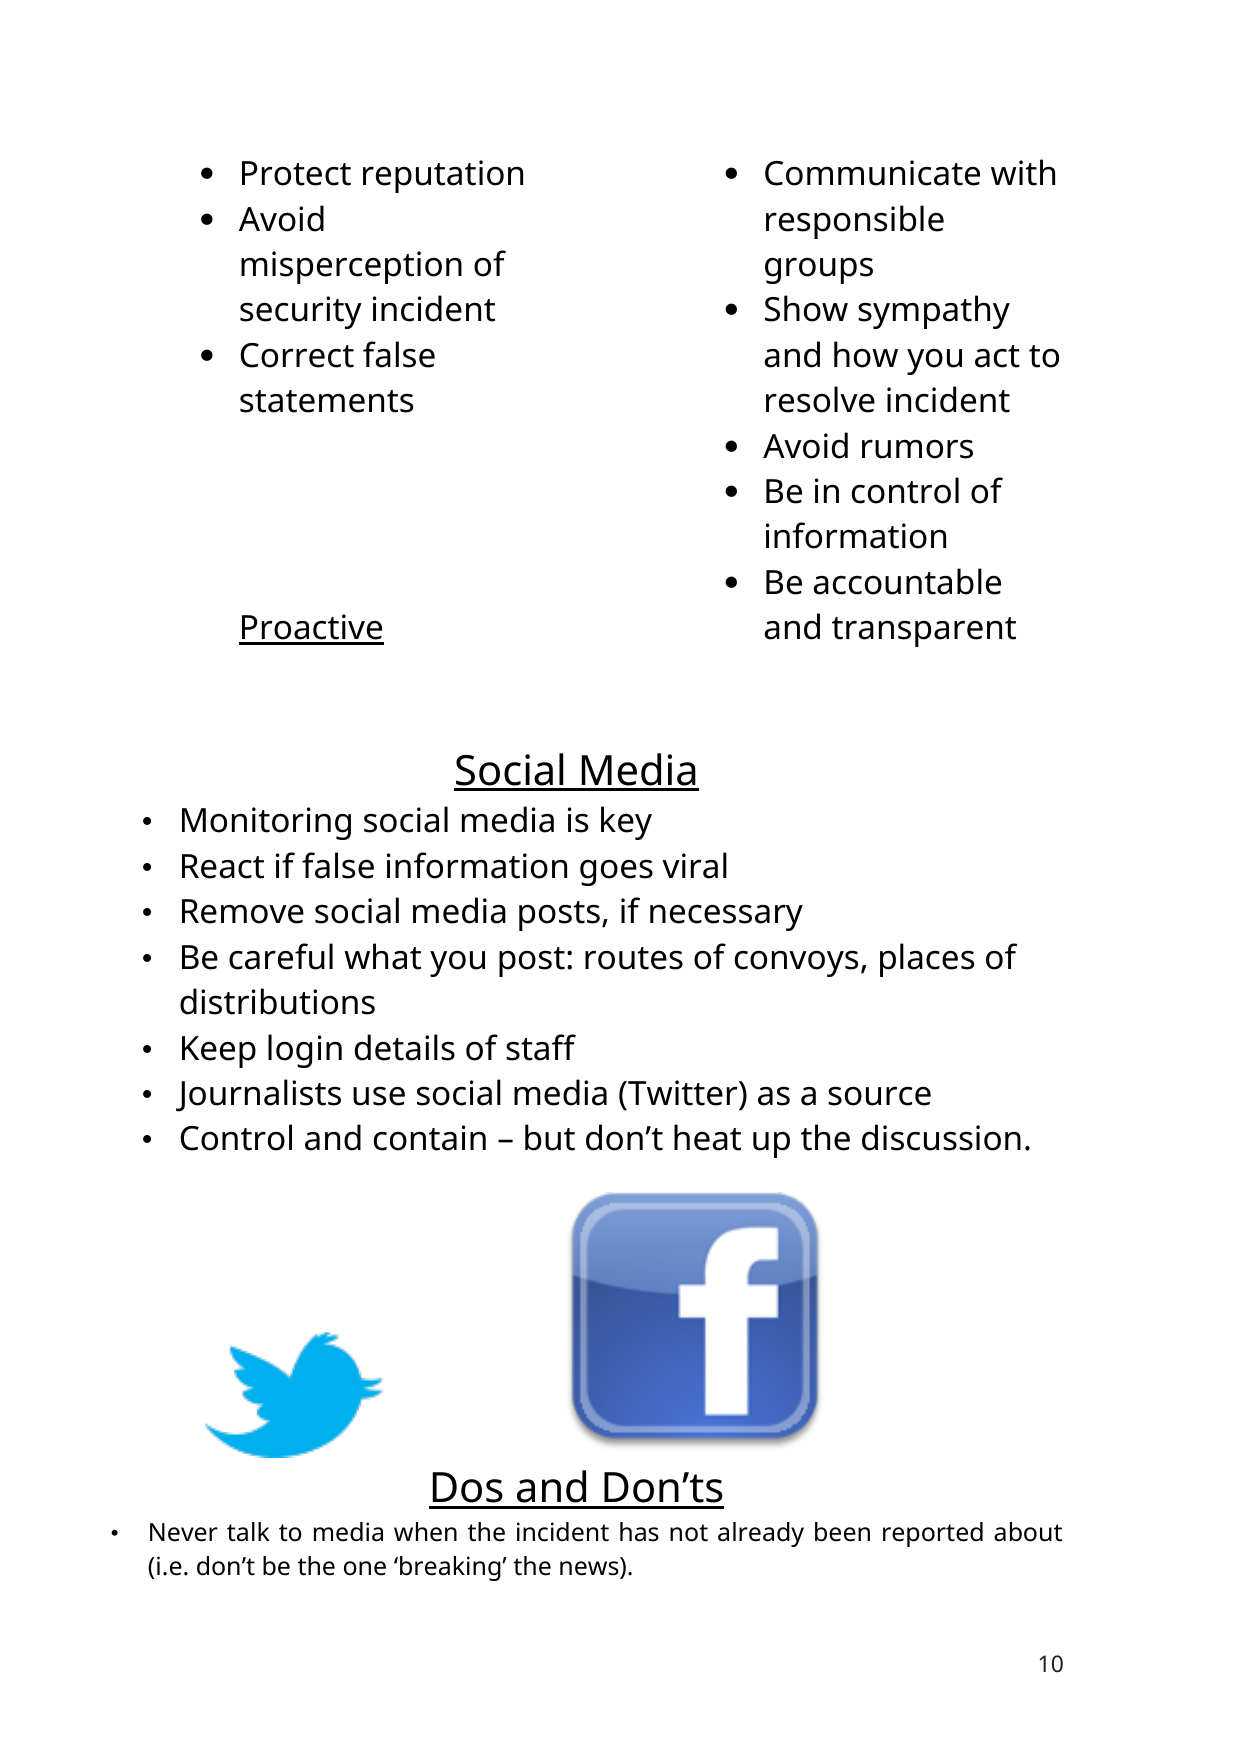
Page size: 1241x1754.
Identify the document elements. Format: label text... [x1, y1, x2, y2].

list Avoid misperception of security incident [201, 195, 539, 332]
list Communicate with responsible groups [726, 150, 1064, 286]
list Remove social media posts, if necessary [141, 888, 1064, 933]
text Dos and Don’ts [89, 1458, 1064, 1515]
list Keep login details of staff [141, 1024, 1064, 1070]
list Protect reputation [201, 150, 539, 195]
list Be in control of information [726, 468, 1064, 559]
picture [204, 1332, 384, 1458]
text Proactive [164, 604, 539, 649]
list React if false information goes viral [141, 843, 1064, 888]
text Social Media [89, 740, 1064, 797]
list Control and contain – but don’t heat up the discussion. [141, 1115, 1064, 1161]
list Show sympathy and how you act to resolve incident [726, 286, 1064, 422]
picture [562, 1191, 829, 1458]
list Avoid rumors [726, 422, 1064, 468]
list Never talk to media when the incident has not already been reported about (i.e. don’t be the one ‘breaking’ the news). [110, 1515, 1064, 1583]
list Journalists use social media (Twitter) as a source [141, 1070, 1064, 1115]
list Be accountable and transparent [726, 559, 1064, 649]
list Monitoring social media is key [141, 797, 1064, 843]
list Be careful what you post: routes of convoys, places of distributions [141, 933, 1064, 1024]
list Correct false statements [201, 332, 539, 422]
